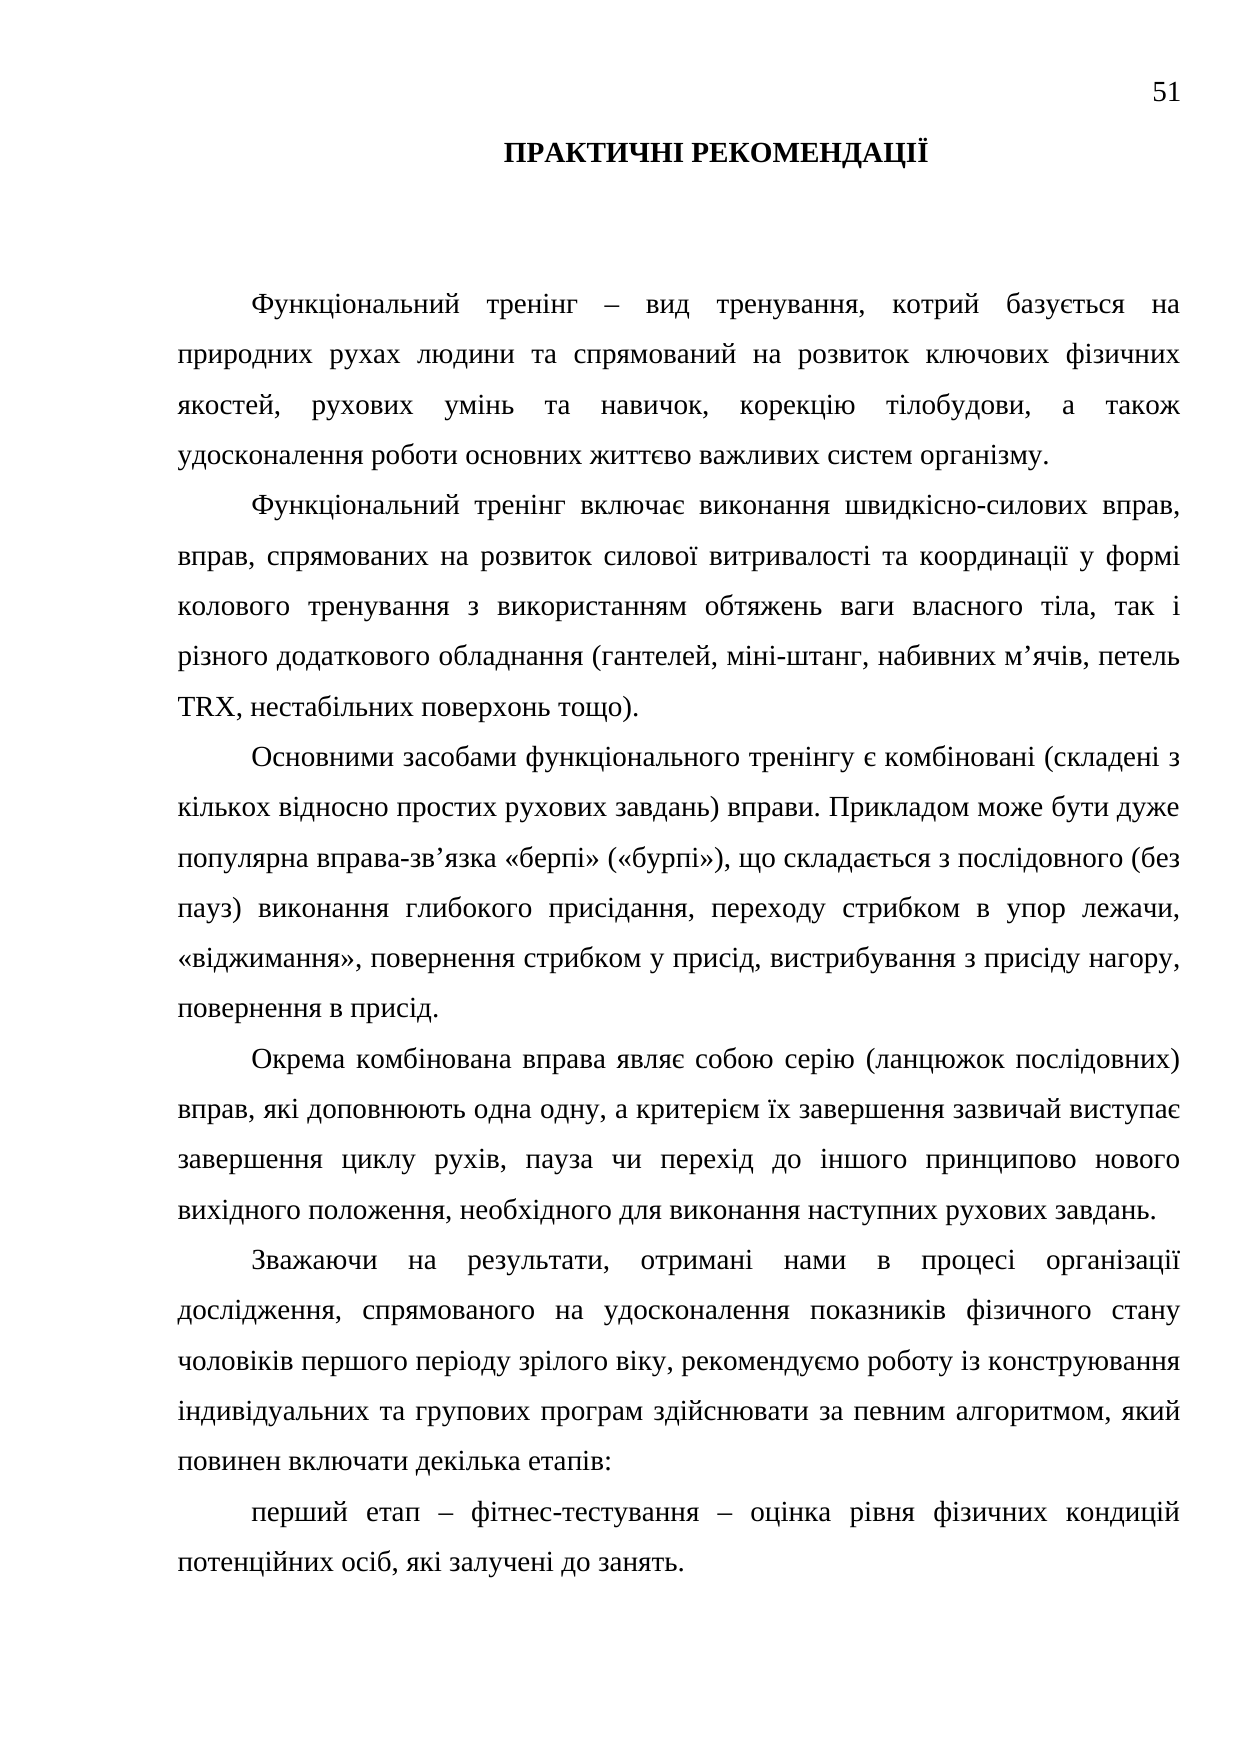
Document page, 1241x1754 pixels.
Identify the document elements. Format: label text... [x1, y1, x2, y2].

text ПРАКТИЧНІ РЕКОМЕНДАЦІЇ [177, 135, 1181, 169]
text перший етап – фітнес-тестування – оцінка рівня фізичних кондицій потенційних осіб, які залучені до занять. [177, 1494, 1181, 1578]
text Функціональний тренінг – вид тренування, котрий базується на природних рухах людини та спрямований на розвиток ключових фізичних якостей, рухових умінь та навичок, корекцію тілобудови, а також удосконалення роботи основних життєво важливих систем організму. [177, 286, 1181, 471]
text Зважаючи на результати, отримані нами в процесі організації дослідження, спрямованого на удосконалення показників фізичного стану чоловіків першого періоду зрілого віку, рекомендуємо роботу із конструювання індивідуальних та групових програм здійснювати за певним алгоритмом, який повинен включати декілька етапів: [177, 1242, 1181, 1477]
text Функціональний тренінг включає виконання швидкісно-силових вправ, вправ, спрямованих на розвиток силової витривалості та координації у формі колового тренування з використанням обтяжень ваги власного тіла, так і різного додаткового обладнання (гантелей, міні-штанг, набивних м’ячів, петель TRX, нестабільних поверхонь тощо). [177, 487, 1181, 722]
text Окрема комбінована вправа являє собою серію (ланцюжок послідовних) вправ, які доповнюють одна одну, а критерієм їх завершення зазвичай виступає завершення циклу рухів, пауза чи перехід до іншого принципово нового вихідного положення, необхідного для виконання наступних рухових завдань. [177, 1041, 1181, 1225]
text Основними засобами функціонального тренінгу є комбіновані (складені з кількох відносно простих рухових завдань) вправи. Прикладом може бути дуже популярна вправа-зв’язка «берпі» («бурпі»), що складається з послідовного (без пауз) виконання глибокого присідання, переходу стрибком в упор лежачи, «віджимання», повернення стрибком у присід, вистрибування з присіду нагору, повернення в присід. [177, 739, 1181, 1024]
